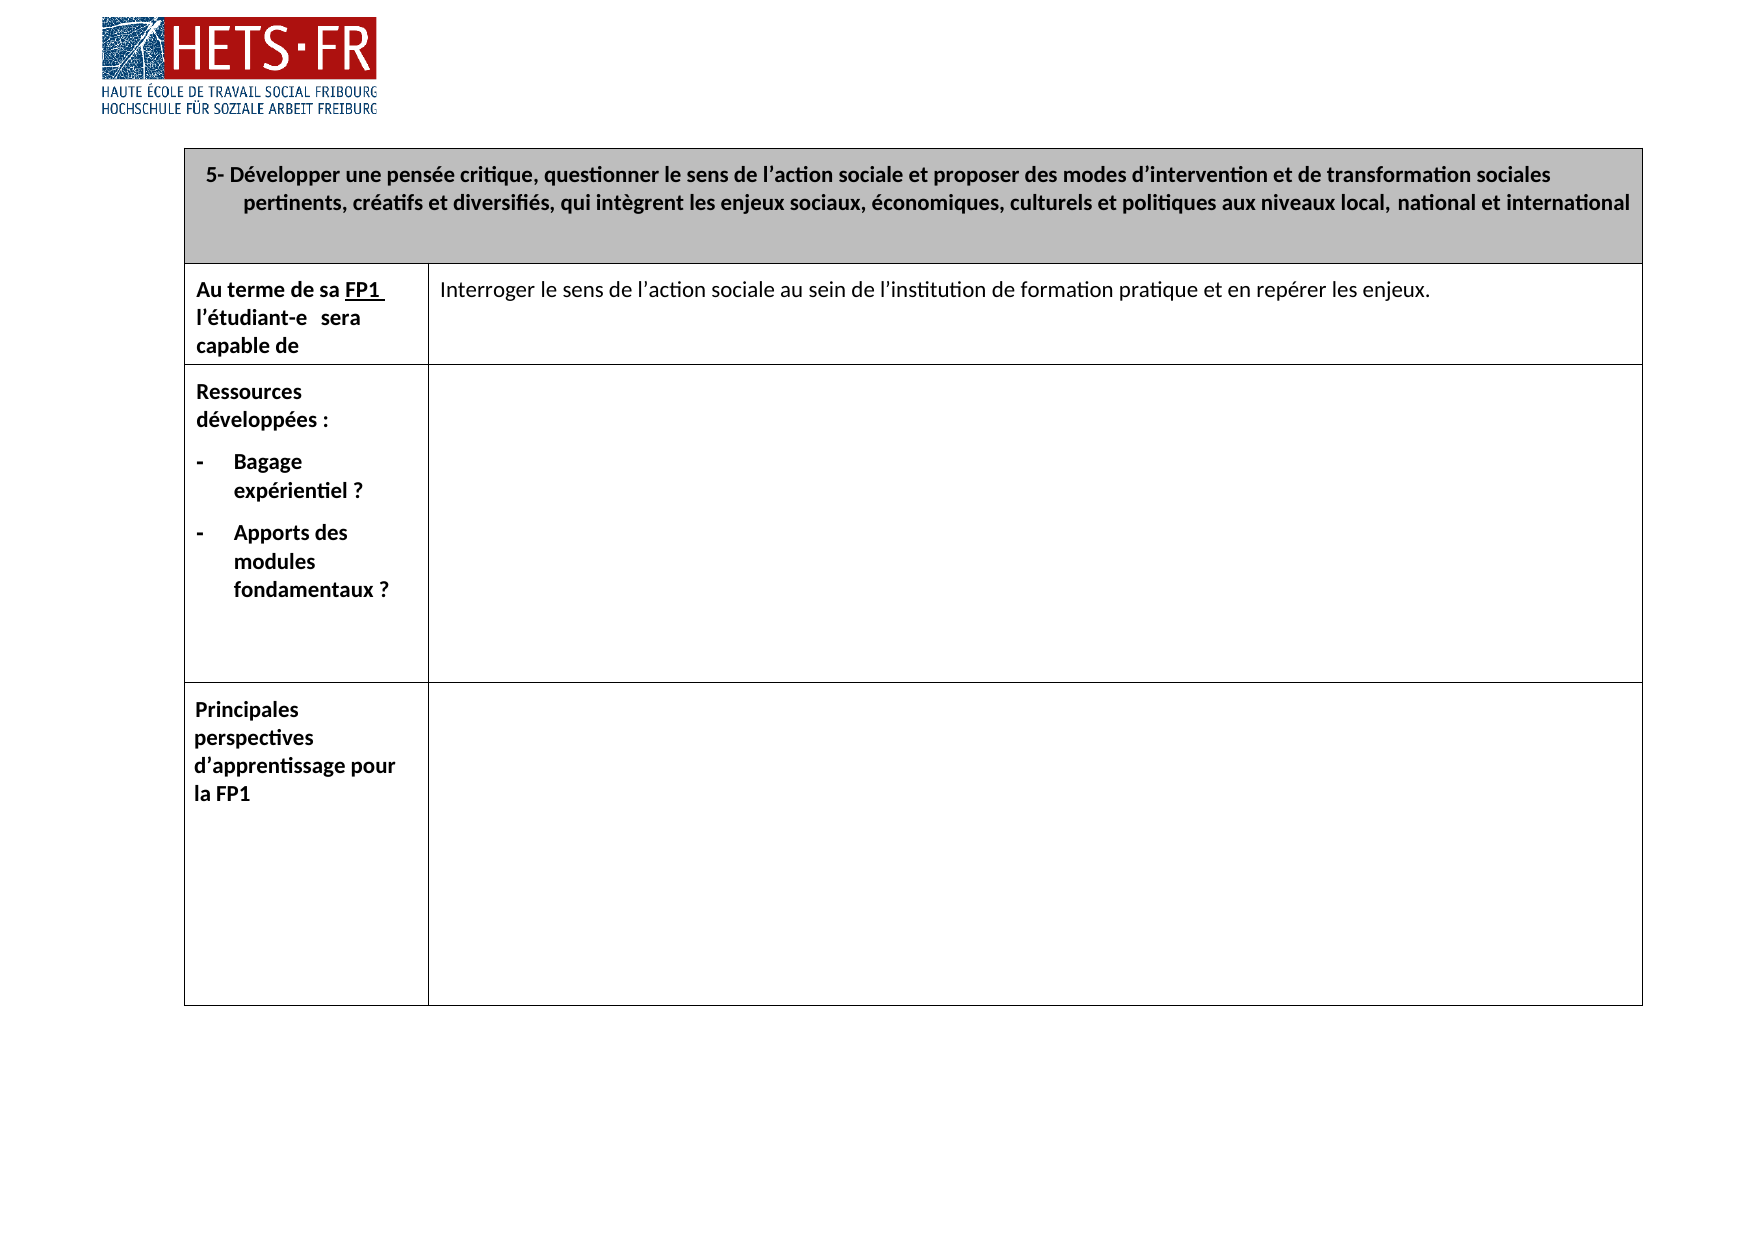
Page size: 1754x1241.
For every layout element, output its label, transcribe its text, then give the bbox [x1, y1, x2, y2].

table_cell [429, 365, 1642, 682]
table_cell Au terme de sa FP1 l’étudiant-e sera capable de [185, 264, 428, 364]
picture [102, 17, 377, 114]
table_cell Principales perspectives d’apprentissage pour la FP1 [185, 683, 428, 1005]
table_cell Ressources développées : Bagage expérientiel ? Apports des modules fondamentaux ? [185, 365, 428, 682]
table_cell Interroger le sens de l’action sociale au sein de l’institution de formation pratique et en repérer les enjeux. [429, 264, 1642, 364]
table_cell [429, 683, 1642, 1005]
table_header 5- Développer une pensée critique, questionner le sens de l’action sociale et proposer des modes d’intervention et de transformation sociales pertinents, créatifs et diversifiés, qui intègrent les enjeux sociaux, économiques, culturels et politiques aux niveaux local, national et international [185, 149, 1642, 263]
